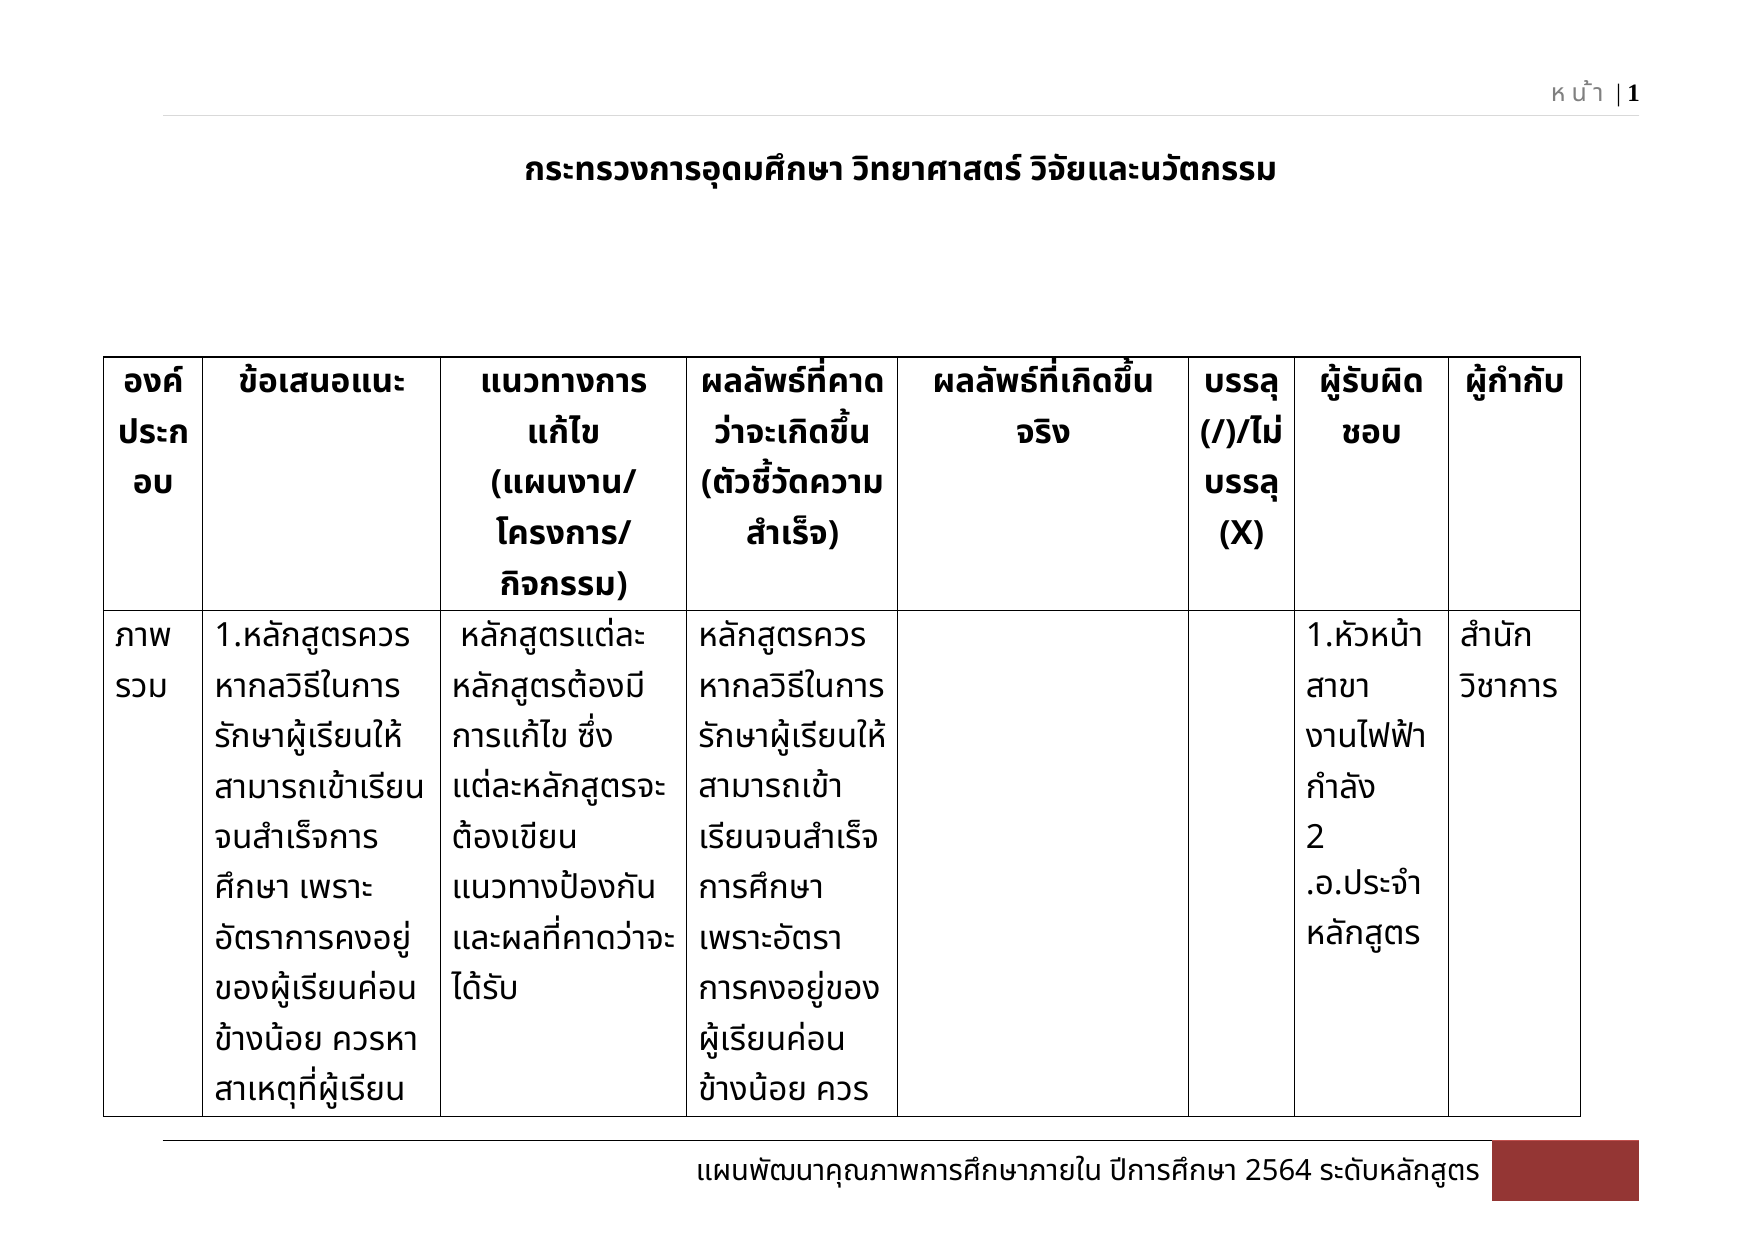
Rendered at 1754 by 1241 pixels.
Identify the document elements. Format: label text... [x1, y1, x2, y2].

table_cell 1.หลักสูตรควรหากลวิธีในการรักษาผู้เรียนให้สามารถเข้าเรียนจนสำเร็จการศึกษา เพราะอัตราการคงอยู่ของผู้เรียนค่อนข้างน้อย ควรหาสาเหตุที่ผู้เรียนย้ายออกไป เพื่อจะได้ร่วมมือกันหาแนวทางแก้ไข เนื่องจากความเสี่ยงที่สำคัญที่สุดของหลักสูตรคือ จำนวนผู้เรียนมีน้อย [203, 611, 440, 1116]
table_cell 1.หัวหน้าสาขา งานไฟฟ้ากำลัง 2.อ.ประจำหลักสูตร [1295, 611, 1448, 1116]
text กระทรวงการอุดมศึกษา วิทยาศาสตร์ วิจัยและนวัตกรรม [162, 145, 1639, 195]
table_cell สำนักวิชาการ [1449, 611, 1580, 1116]
table_header ข้อเสนอแนะ [203, 358, 440, 610]
table_cell [898, 611, 1188, 1116]
table_header ผลลัพธ์ที่คาดว่าจะเกิดขึ้น (ตัวชี้วัดความสำเร็จ) [687, 358, 897, 610]
table_cell หลักสูตรแต่ละหลักสูตรต้องมีการแก้ไข ซึ่งแต่ละหลักสูตรจะต้องเขียนแนวทางป้องกัน และผลที่คาดว่าจะได้รับ [441, 611, 686, 1116]
table_header ผลลัพธ์ที่เกิดขึ้นจริง [898, 358, 1188, 610]
table_cell ภาพรวม [104, 611, 202, 1116]
table_cell หลักสูตรควรหากลวิธีในการรักษาผู้เรียนให้สามารถเข้าเรียนจนสำเร็จการศึกษา เพราะอัตราการคงอยู่ของผู้เรียนค่อนข้างน้อย ควรหาสาเหตุที่ผู้เรียนย้ายออกไป เพื่อจะได้ร่วมมือกันหาแนวทางแก้ไข เนื่องจากความเสี่ยงที่สำคัญที่สุดของหลักสูตรคือ จำนวนผู้เรียนมีน้อย [687, 611, 897, 1116]
table_header แนวทางการแก้ไข (แผนงาน/โครงการ/กิจกรรม) [441, 358, 686, 610]
table_header บรรลุ (/)/ไม่บรรลุ (X) [1189, 358, 1294, 610]
table_header ผู้กำกับ [1449, 358, 1580, 610]
table_header องค์ประกอบ [104, 358, 202, 610]
table_header ผู้รับผิดชอบ [1295, 358, 1448, 610]
table_cell [1189, 611, 1294, 1116]
